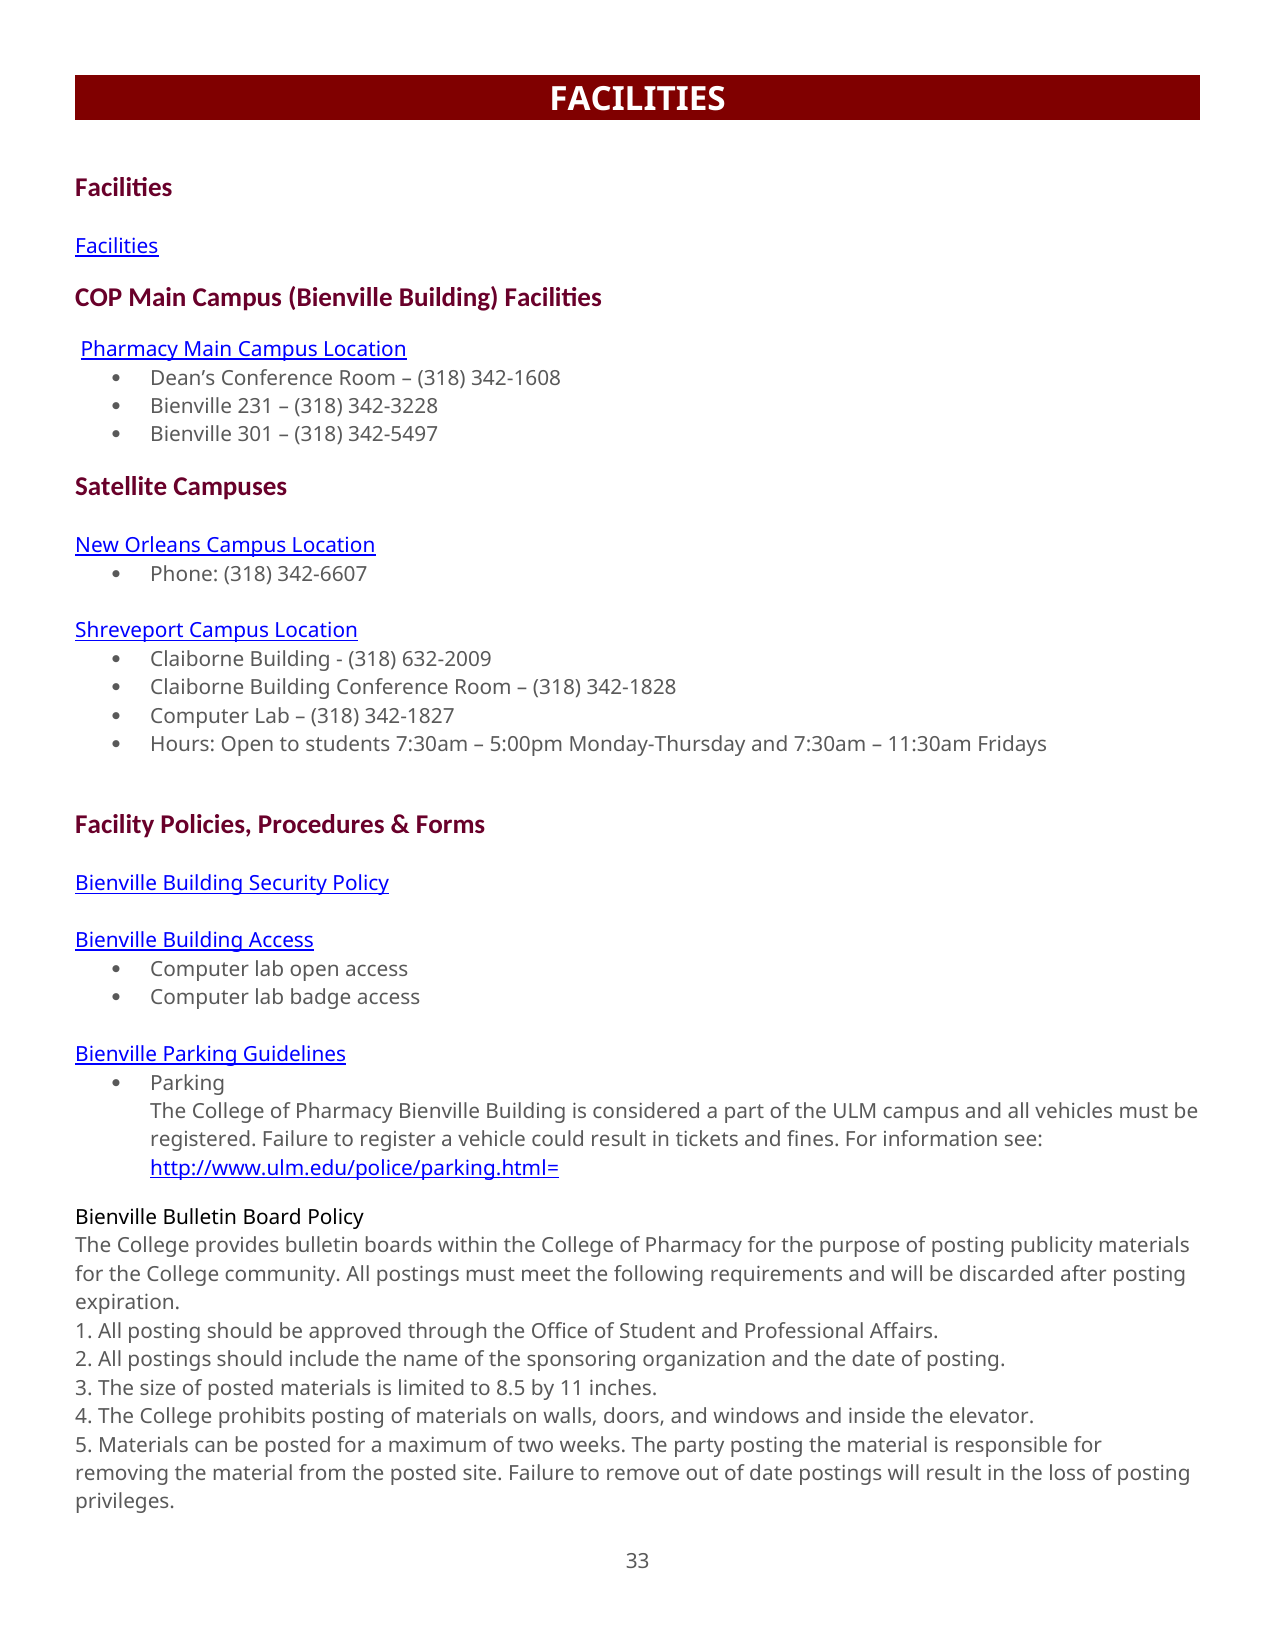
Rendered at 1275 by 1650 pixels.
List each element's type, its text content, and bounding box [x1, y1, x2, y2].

subtitle COP Main Campus (Bienville Building) Facilities [75, 280, 1200, 313]
list Claiborne Building - (318) 632-2009 [112, 644, 1200, 672]
list Computer lab open access [112, 954, 1200, 982]
text 5. Materials can be posted for a maximum of two weeks. The party posting the material is responsible for removing the material from the posted site. Failure to remove out of date postings will result in the loss of posting privileges. [75, 1430, 1200, 1515]
text The College of Pharmacy Bienville Building is considered a part of the ULM campus and all vehicles must be registered. Failure to register a vehicle could result in tickets and fines. For information see: http://www.ulm.edu/police/parking.html= [150, 1096, 1200, 1181]
text 4. The College prohibits posting of materials on walls, doors, and windows and inside the elevator. [75, 1401, 1200, 1430]
subtitle Facilities [75, 170, 1200, 203]
text Shreveport Campus Location [75, 616, 1200, 644]
text Bienville Building Security Policy [75, 868, 1200, 897]
subtitle Bienville Bulletin Board Policy [75, 1202, 1200, 1231]
text 3. The size of posted materials is limited to 8.5 by 11 inches. [75, 1373, 1200, 1401]
text Bienville Building Access [75, 925, 1200, 954]
list Bienville 231 – (318) 342-3228 [112, 391, 1200, 419]
list Parking [112, 1068, 1200, 1096]
list Hours: Open to students 7:30am – 5:00pm Monday-Thursday and 7:30am – 11:30am Fridays [112, 729, 1200, 758]
subtitle Pharmacy Main Campus Location [75, 334, 1200, 363]
subtitle FACILITIES [75, 75, 1200, 120]
text 1. All posting should be approved through the Office of Student and Professional Affairs. [75, 1316, 1200, 1344]
text New Orleans Campus Location [75, 530, 1200, 559]
subtitle Facility Policies, Procedures & Forms [75, 807, 1200, 840]
text Bienville Parking Guidelines [75, 1039, 1200, 1068]
text 2. All postings should include the name of the sponsoring organization and the date of posting. [75, 1344, 1200, 1373]
subtitle Satellite Campuses [75, 469, 1200, 502]
list Computer Lab – (318) 342-1827 [112, 701, 1200, 729]
list Computer lab badge access [112, 982, 1200, 1011]
list Dean’s Conference Room – (318) 342-1608 [112, 363, 1200, 391]
text The College provides bulletin boards within the College of Pharmacy for the purpose of posting publicity materials for the College community. All postings must meet the following requirements and will be discarded after posting expiration. [75, 1231, 1200, 1316]
list Phone: (318) 342-6607 [112, 559, 1200, 587]
list Claiborne Building Conference Room – (318) 342-1828 [112, 672, 1200, 701]
list Bienville 301 – (318) 342-5497 [112, 419, 1200, 448]
text Facilities [75, 231, 1200, 259]
